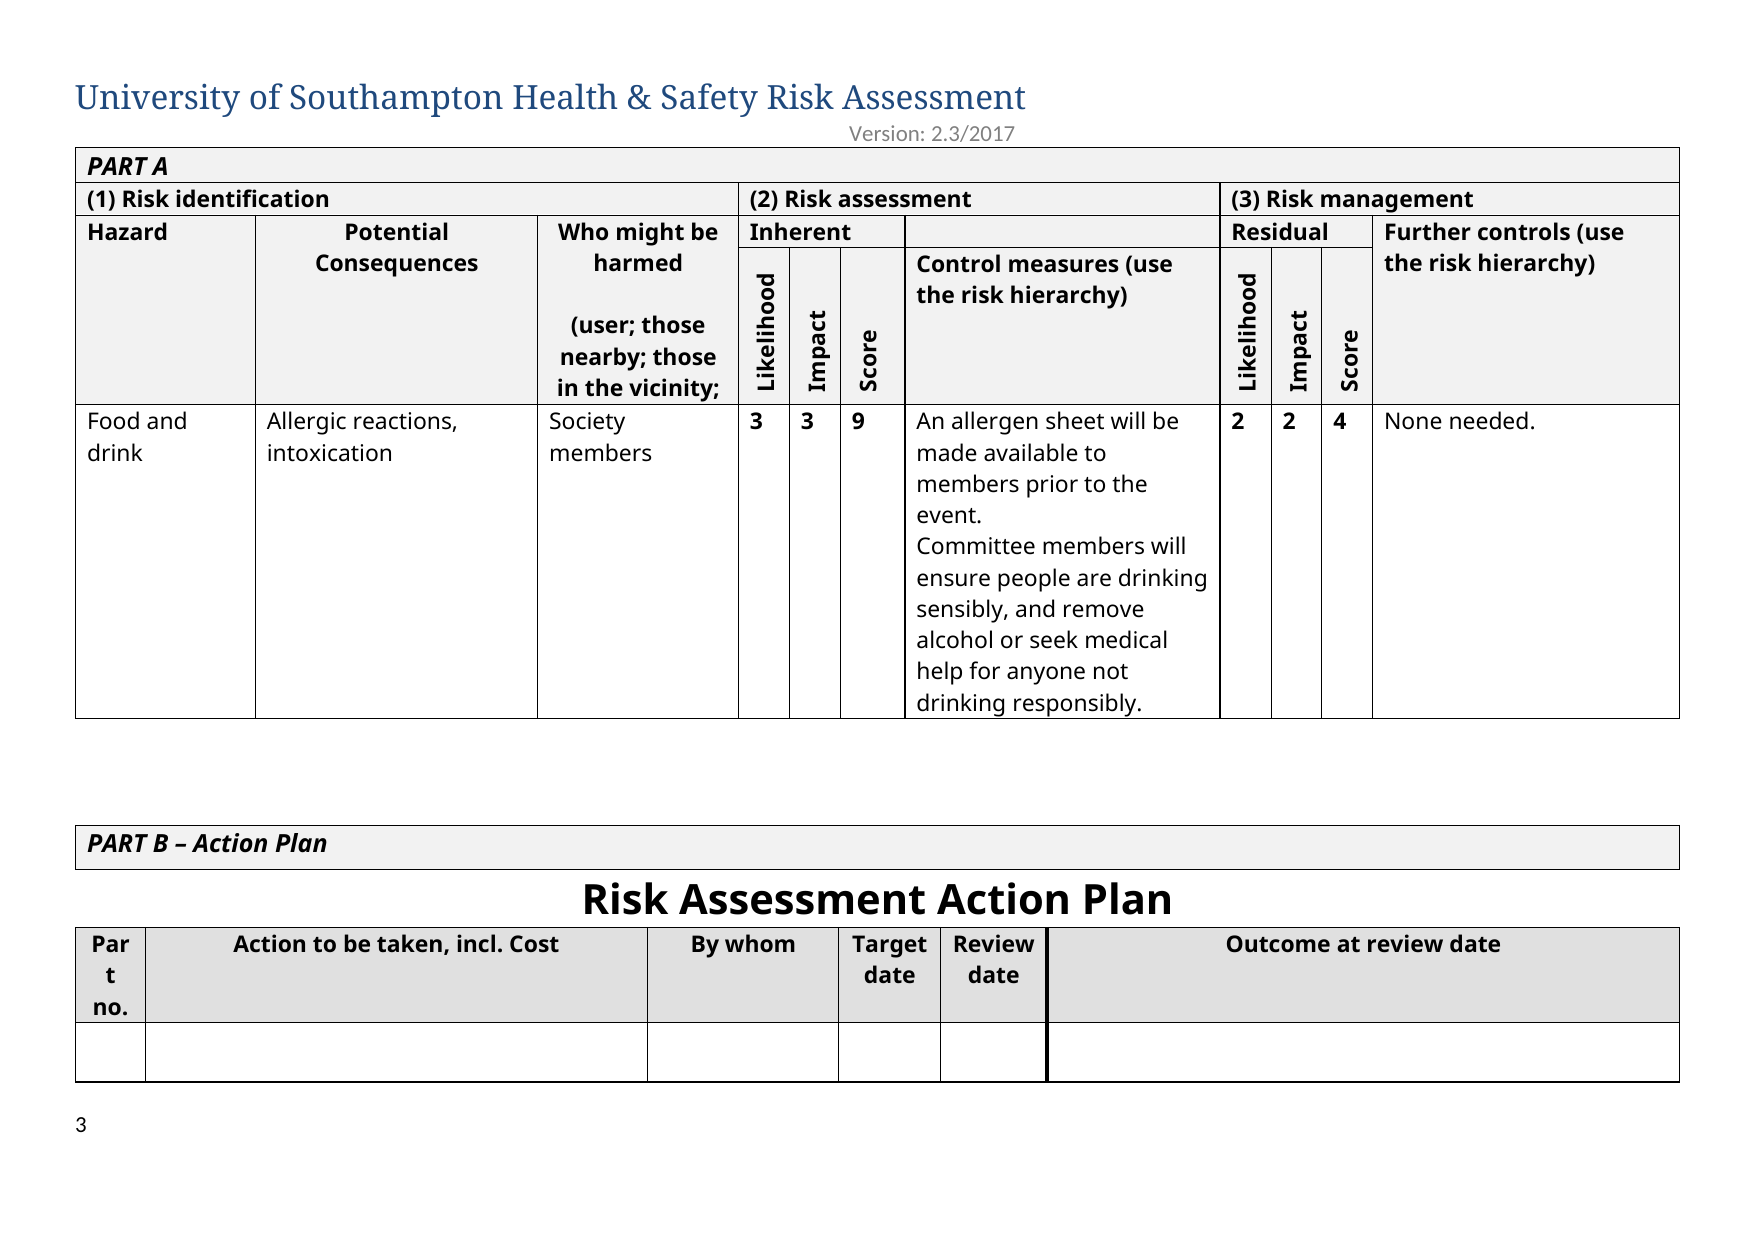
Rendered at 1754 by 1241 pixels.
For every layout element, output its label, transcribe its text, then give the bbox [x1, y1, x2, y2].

table_cell Risk Assessment Action Plan [76, 870, 1679, 927]
table_cell 2 [1272, 405, 1321, 718]
table_cell Impact [1272, 248, 1321, 404]
table_cell (1) Risk identification [76, 183, 738, 214]
table_cell Likelihood [1221, 248, 1271, 404]
table_cell Residual [1221, 216, 1372, 247]
table_cell Target date [839, 928, 940, 1022]
table_cell [941, 1023, 1045, 1081]
table_cell Action to be taken, incl. Cost [146, 928, 647, 1022]
table_cell Score [1322, 248, 1372, 404]
table_cell Hazard [76, 216, 255, 404]
table_header PART B – Action Plan [76, 826, 1679, 869]
table_cell Society members [538, 405, 738, 718]
table_cell Inherent [739, 216, 904, 247]
table_cell 2 [1221, 405, 1271, 718]
table_cell 4 [1322, 405, 1372, 718]
table_cell Score [841, 248, 904, 404]
table_cell Control measures (use the risk hierarchy) [906, 248, 1219, 404]
table_cell [648, 1023, 838, 1081]
table_cell Further controls (use the risk hierarchy) [1373, 216, 1679, 404]
table_cell Allergic reactions, intoxication [256, 405, 537, 718]
table_cell 9 [841, 405, 904, 718]
table_cell Likelihood [739, 248, 789, 404]
table_cell Part no. [76, 928, 145, 1022]
table_cell 3 [790, 405, 840, 718]
table_cell Who might be harmed (user; those nearby; those in the vicinity; members of the public) [538, 216, 738, 404]
table_cell [906, 216, 1219, 247]
table_cell [146, 1023, 647, 1081]
table_cell By whom [648, 928, 838, 1022]
table_cell Food and drink [76, 405, 255, 718]
table_cell [1049, 1023, 1679, 1081]
table_cell An allergen sheet will be made available to members prior to the event. Committee members will ensure people are drinking sensibly, and remove alcohol or seek medical help for anyone not drinking responsibly. [906, 405, 1219, 718]
table_cell [839, 1023, 940, 1081]
table_cell Review date [941, 928, 1045, 1022]
table_cell (3) Risk management [1221, 183, 1679, 214]
table_cell [76, 1023, 145, 1081]
table_cell Outcome at review date [1049, 928, 1679, 1022]
table_cell (2) Risk assessment [739, 183, 1219, 214]
table_cell None needed. [1373, 405, 1679, 718]
table_cell Impact [790, 248, 840, 404]
table_cell 3 [739, 405, 789, 718]
table_cell Potential Consequences [256, 216, 537, 404]
table_header PART A [76, 148, 1679, 182]
